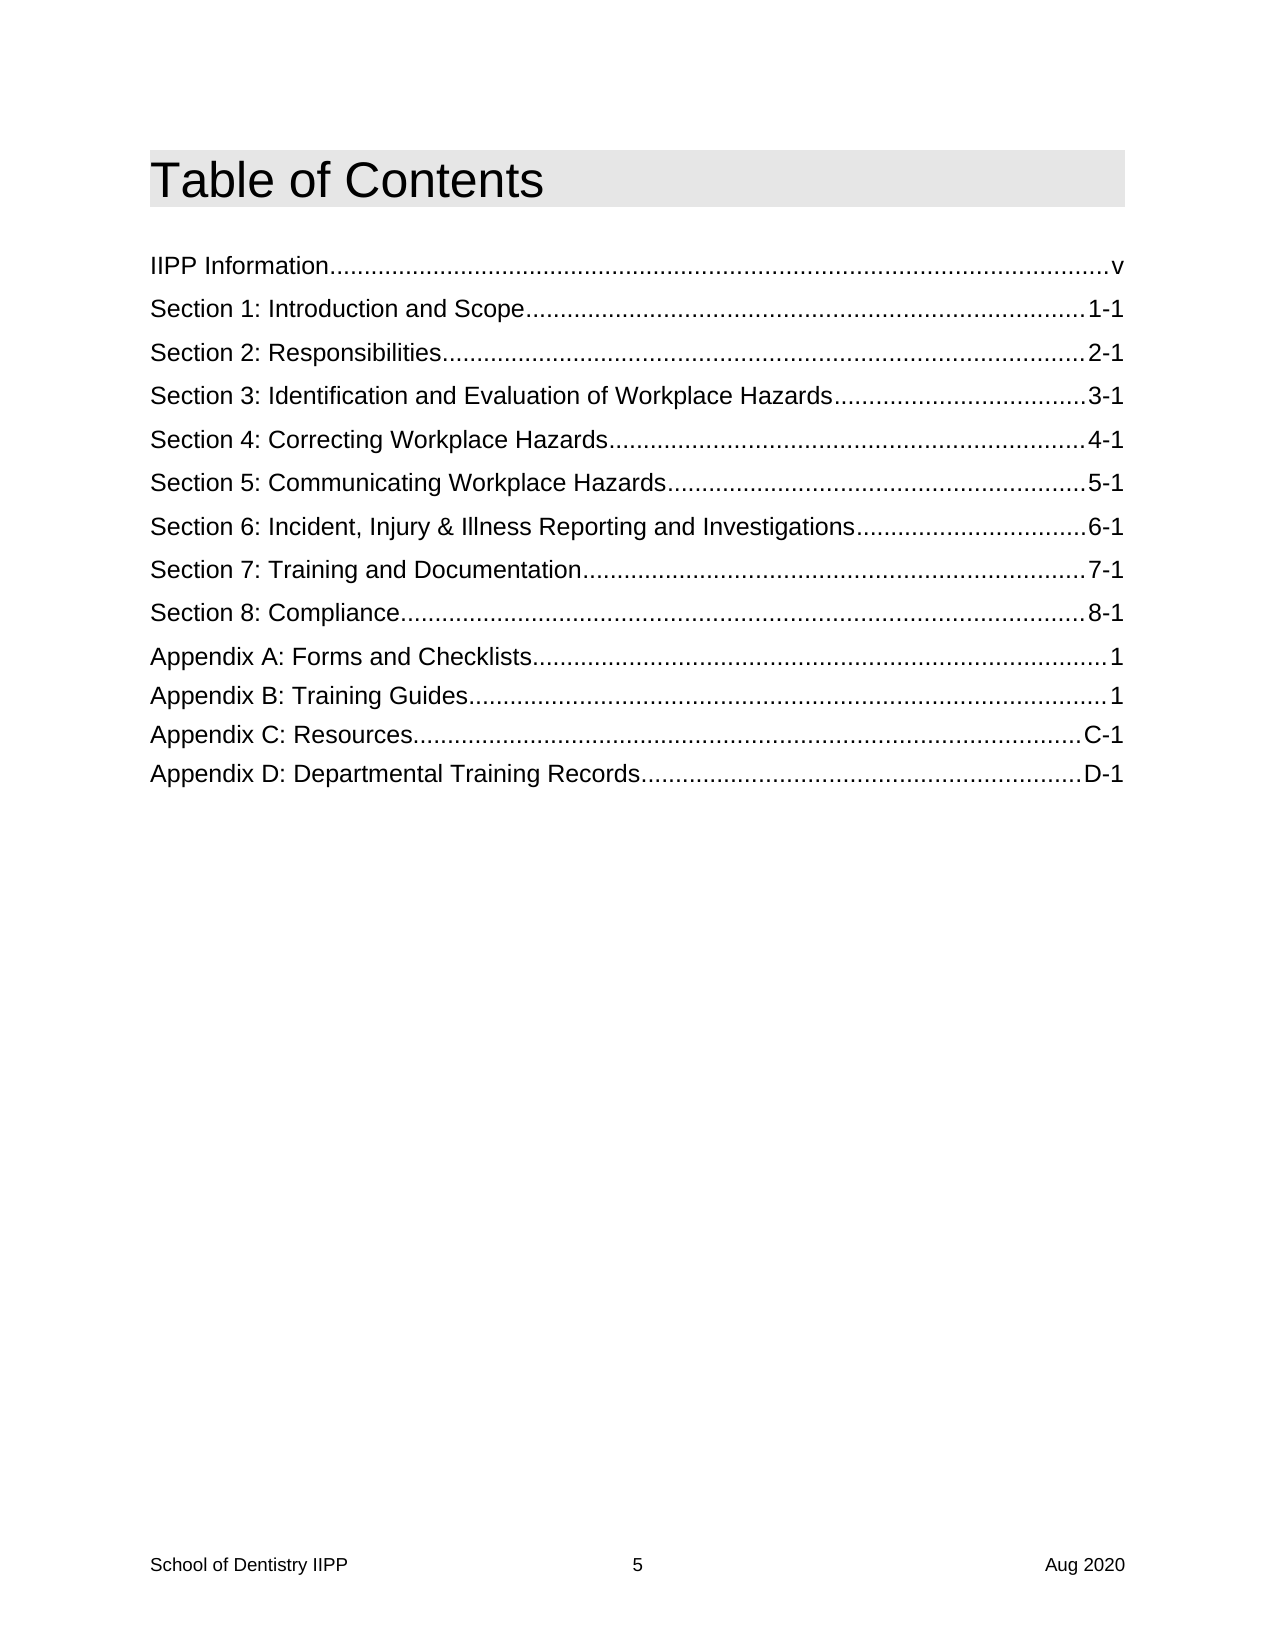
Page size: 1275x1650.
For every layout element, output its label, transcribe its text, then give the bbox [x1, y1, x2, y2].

text Appendix B: Training Guides 1 [150, 681, 1125, 710]
text Section 2: Responsibilities 2-1 [150, 338, 1125, 367]
subtitle Table of Contents [150, 150, 1125, 207]
text Section 6: Incident, Injury & Illness Reporting and Investigations 6-1 [150, 512, 1125, 540]
text Section 1: Introduction and Scope 1-1 [150, 294, 1125, 323]
text Appendix D: Departmental Training Records D-1 [150, 759, 1125, 788]
text Section 4: Correcting Workplace Hazards 4-1 [150, 425, 1125, 453]
text Section 7: Training and Documentation 7-1 [150, 555, 1125, 584]
text Section 5: Communicating Workplace Hazards 5-1 [150, 468, 1125, 497]
text Section 3: Identification and Evaluation of Workplace Hazards 3-1 [150, 381, 1125, 410]
text Appendix C: Resources C-1 [150, 720, 1125, 749]
text IIPP Information v [150, 251, 1125, 280]
text Section 8: Compliance 8-1 [150, 598, 1125, 627]
text Appendix A: Forms and Checklists 1 [150, 642, 1125, 671]
